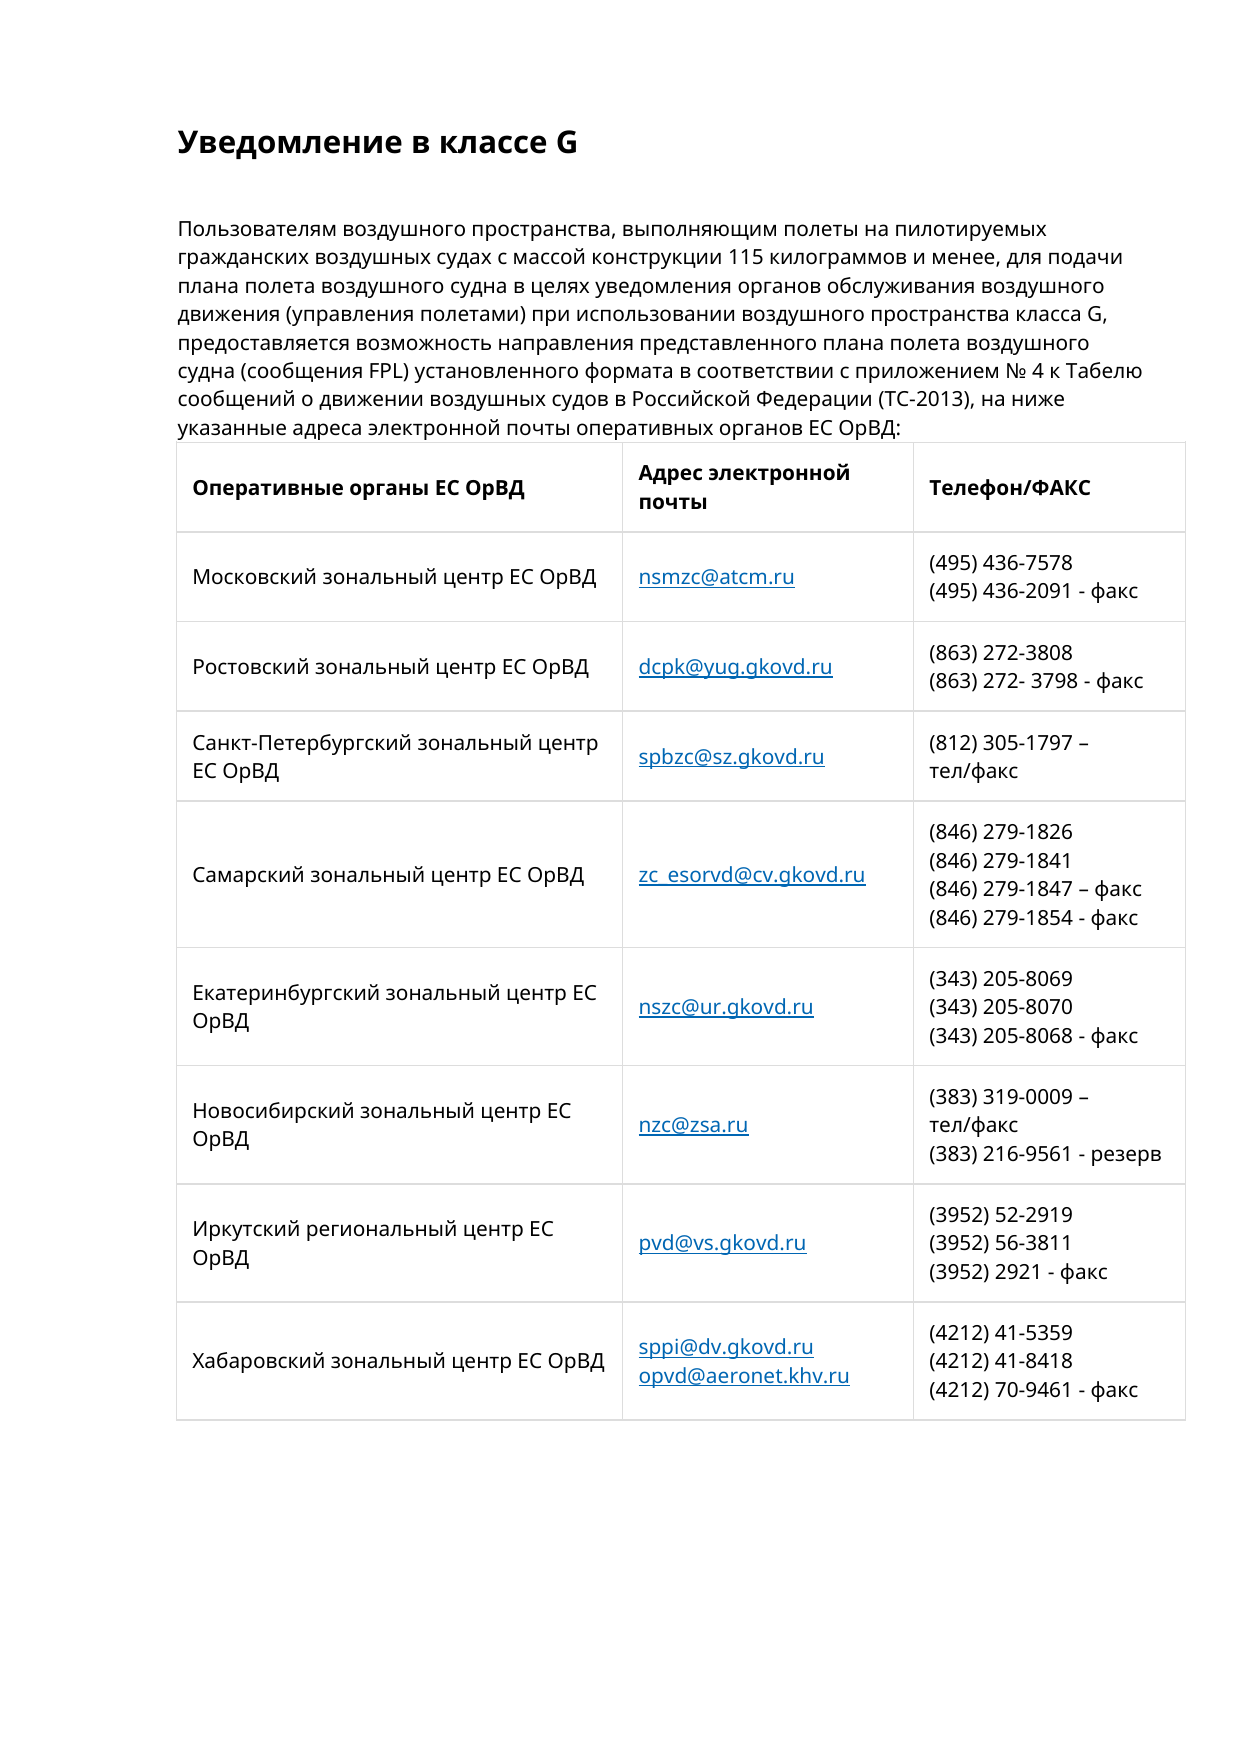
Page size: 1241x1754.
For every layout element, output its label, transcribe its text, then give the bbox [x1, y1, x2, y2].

table_cell (846) 279-1826 (846) 279-1841 (846) 279-1847 – факс (846) 279-1854 - факс [914, 802, 1185, 947]
table_cell spbzc@sz.gkovd.ru [623, 712, 913, 800]
text Уведомление в классе G [177, 120, 1152, 162]
text Пользователям воздушного пространства, выполняющим полеты на пилотируемых гражданских воздушных судах с массой конструкции 115 килограммов и менее, для подачи плана полета воздушного судна в целях уведомления органов обслуживания воздушного движения (управления полетами) при использовании воздушного пространства класса G, предоставляется возможность направления представленного плана полета воздушного судна (сообщения FPL) установленного формата в соответствии с приложением № 4 к Табелю сообщений о движении воздушных судов в Российской Федерации (ТС-2013), на ниже указанные адреса электронной почты оперативных органов ЕС ОрВД: [177, 214, 1152, 441]
table_cell sppi@dv.gkovd.ru opvd@aeronet.khv.ru [623, 1303, 913, 1419]
table_cell Московский зональный центр ЕС ОрВД [177, 533, 622, 621]
table_header Оперативные органы ЕС ОрВД [177, 443, 622, 531]
table_cell Самарский зональный центр ЕС ОрВД [177, 802, 622, 947]
table_cell dcpk@yug.gkovd.ru [623, 622, 913, 710]
table_cell nsmzc@atcm.ru [623, 533, 913, 621]
table_cell nzc@zsa.ru [623, 1066, 913, 1183]
table_cell Иркутский региональный центр ЕС ОрВД [177, 1185, 622, 1301]
table_cell pvd@vs.gkovd.ru [623, 1185, 913, 1301]
table_cell (383) 319-0009 – тел/факс (383) 216-9561 - резерв [914, 1066, 1185, 1183]
table_cell nszc@ur.gkovd.ru [623, 948, 913, 1065]
table_cell (495) 436-7578 (495) 436-2091 - факс [914, 533, 1185, 621]
table_cell (4212) 41-5359 (4212) 41-8418 (4212) 70-9461 - факс [914, 1303, 1185, 1419]
table_cell Санкт-Петербургский зональный центр ЕС ОрВД [177, 712, 622, 800]
table_cell Екатеринбургский зональный центр ЕС ОрВД [177, 948, 622, 1065]
table_cell zc_esorvd@cv.gkovd.ru [623, 802, 913, 947]
table_cell (812) 305-1797 – тел/факс [914, 712, 1185, 800]
table_cell Ростовский зональный центр ЕС ОрВД [177, 622, 622, 710]
table_cell (3952) 52-2919 (3952) 56-3811 (3952) 2921 - факс [914, 1185, 1185, 1301]
table_cell Новосибирский зональный центр ЕС ОрВД [177, 1066, 622, 1183]
table_cell (343) 205-8069 (343) 205-8070 (343) 205-8068 - факс [914, 948, 1185, 1065]
table_header Адрес электронной почты [623, 443, 913, 531]
table_cell Хабаровский зональный центр ЕС ОрВД [177, 1303, 622, 1419]
table_cell (863) 272-3808 (863) 272- 3798 - факс [914, 622, 1185, 710]
table_header Телефон/ФАКС [914, 443, 1185, 531]
